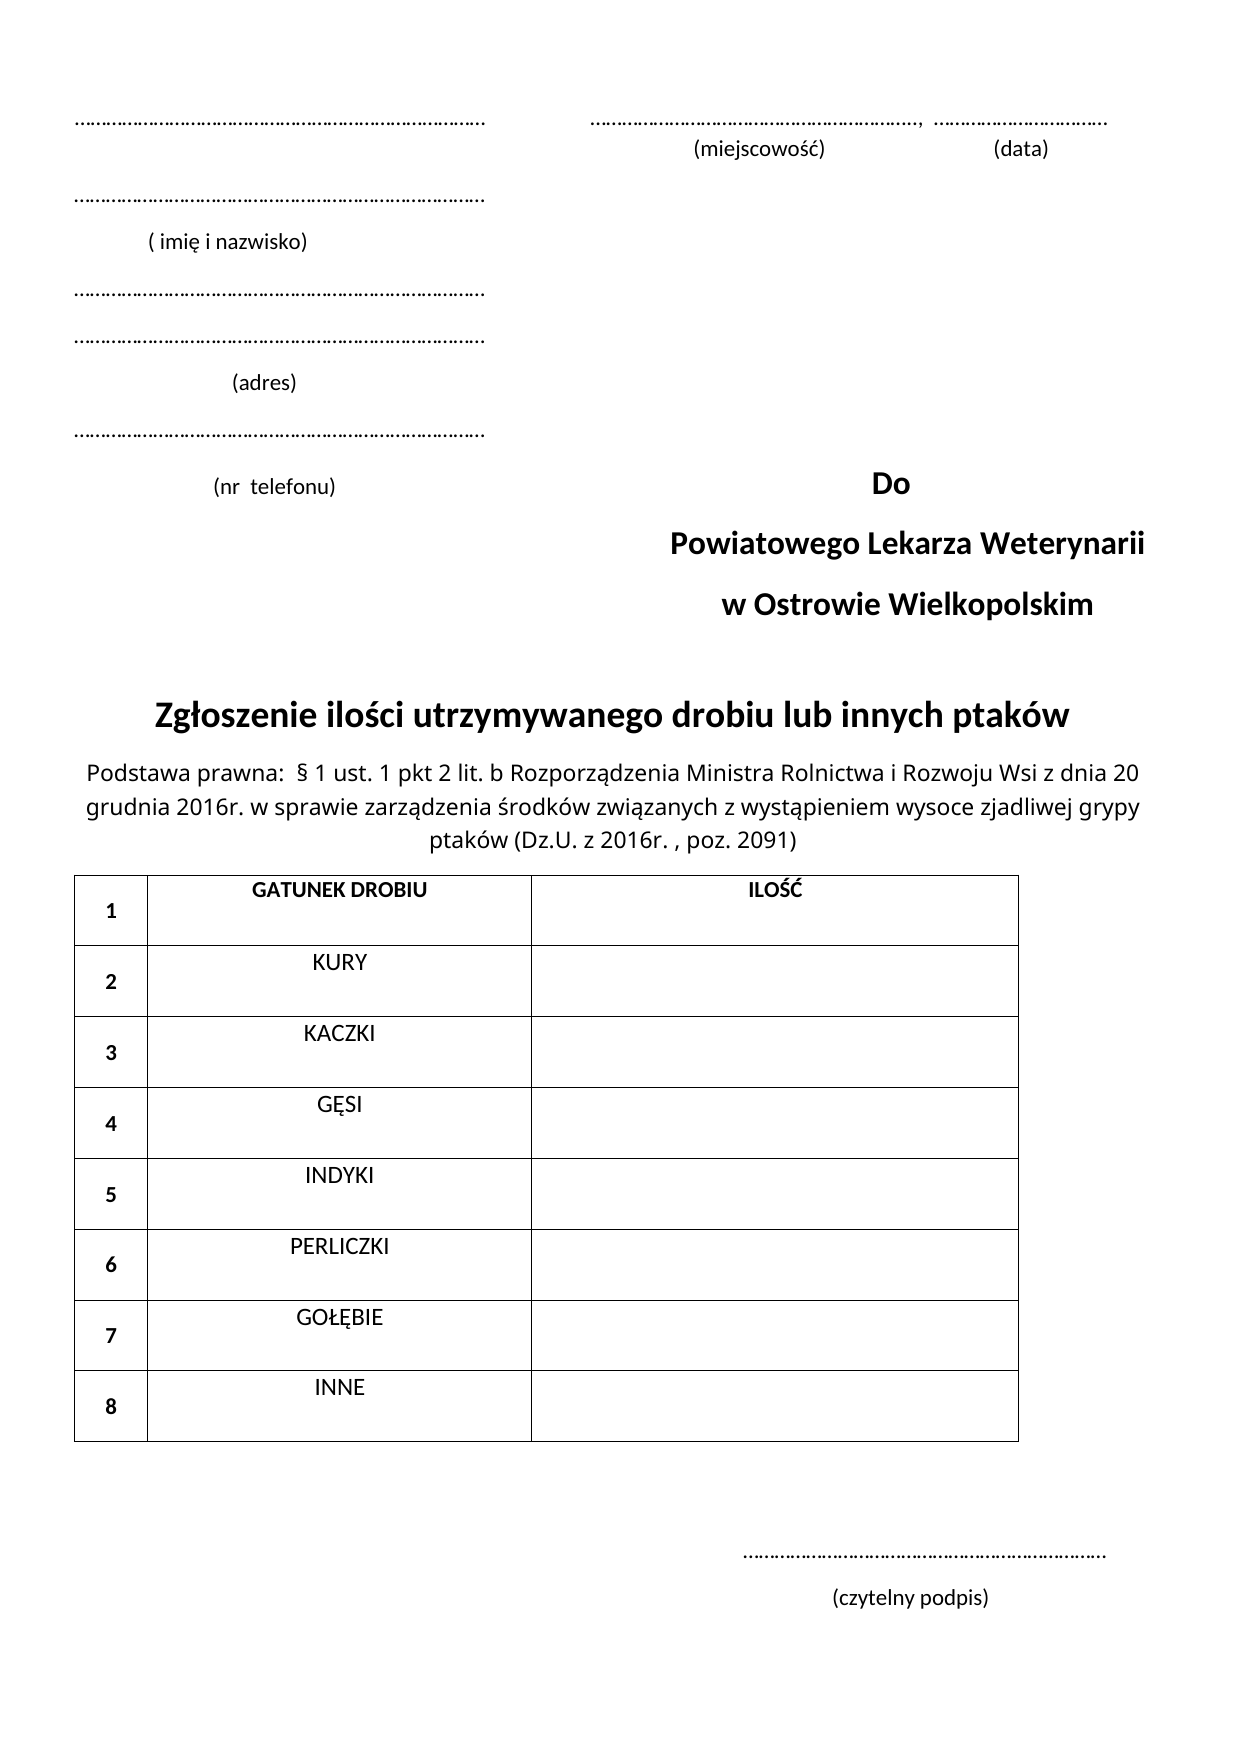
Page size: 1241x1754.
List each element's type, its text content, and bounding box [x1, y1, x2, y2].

table_cell [532, 1017, 1018, 1087]
text Powiatowego Lekarza Weterynarii [590, 522, 1152, 563]
table_cell 5 [75, 1159, 147, 1229]
text (adres) [221, 368, 1152, 396]
table_cell [532, 946, 1018, 1016]
table_cell [532, 1371, 1018, 1441]
text …………………………………………………………………… …………………………………………………….., …………………………… (miejscowość) (data) [74, 103, 1152, 162]
text …………………………………………………………………… [74, 321, 1152, 349]
table_cell INDYKI [148, 1159, 531, 1229]
table_cell [532, 1159, 1018, 1229]
table_header GATUNEK DROBIU [148, 876, 531, 945]
table_cell 8 [75, 1371, 147, 1441]
table_cell GOŁĘBIE [148, 1301, 531, 1370]
table_cell 3 [75, 1017, 147, 1087]
table_cell [532, 1230, 1018, 1299]
text (nr telefonu) Do [74, 462, 1152, 502]
text (czytelny podpis) [811, 1583, 1152, 1611]
table_cell GĘSI [148, 1088, 531, 1158]
text ( imię i nazwisko) [74, 227, 1152, 255]
table_header ILOŚĆ [532, 876, 1018, 945]
table_cell [532, 1301, 1018, 1370]
table_header 1 [75, 876, 147, 945]
text Podstawa prawna: § 1 ust. 1 pkt 2 lit. b Rozporządzenia Ministra Rolnictwa i Rozwoju Wsi z dnia 20 grudnia 2016r. w sprawie zarządzenia środków związanych z wystąpieniem wysoce zjadliwej grypy ptaków (Dz.U. z 2016r. , poz. 2091) [74, 757, 1152, 855]
text …………………………………………………………………… [74, 415, 1152, 443]
text w Ostrowie Wielkopolskim [590, 583, 1152, 624]
table_cell 7 [75, 1301, 147, 1370]
text …………………………………………………………………… [74, 181, 1152, 208]
table_cell INNE [148, 1371, 531, 1441]
text Zgłoszenie ilości utrzymywanego drobiu lub innych ptaków [74, 691, 1152, 736]
table_cell 4 [75, 1088, 147, 1158]
table_cell PERLICZKI [148, 1230, 531, 1299]
text …………………………………………………………… [664, 1536, 1152, 1564]
table_cell 2 [75, 946, 147, 1016]
text …………………………………………………………………… [74, 274, 1152, 302]
table_cell [532, 1088, 1018, 1158]
table_cell 6 [75, 1230, 147, 1299]
table_cell KURY [148, 946, 531, 1016]
table_cell KACZKI [148, 1017, 531, 1087]
